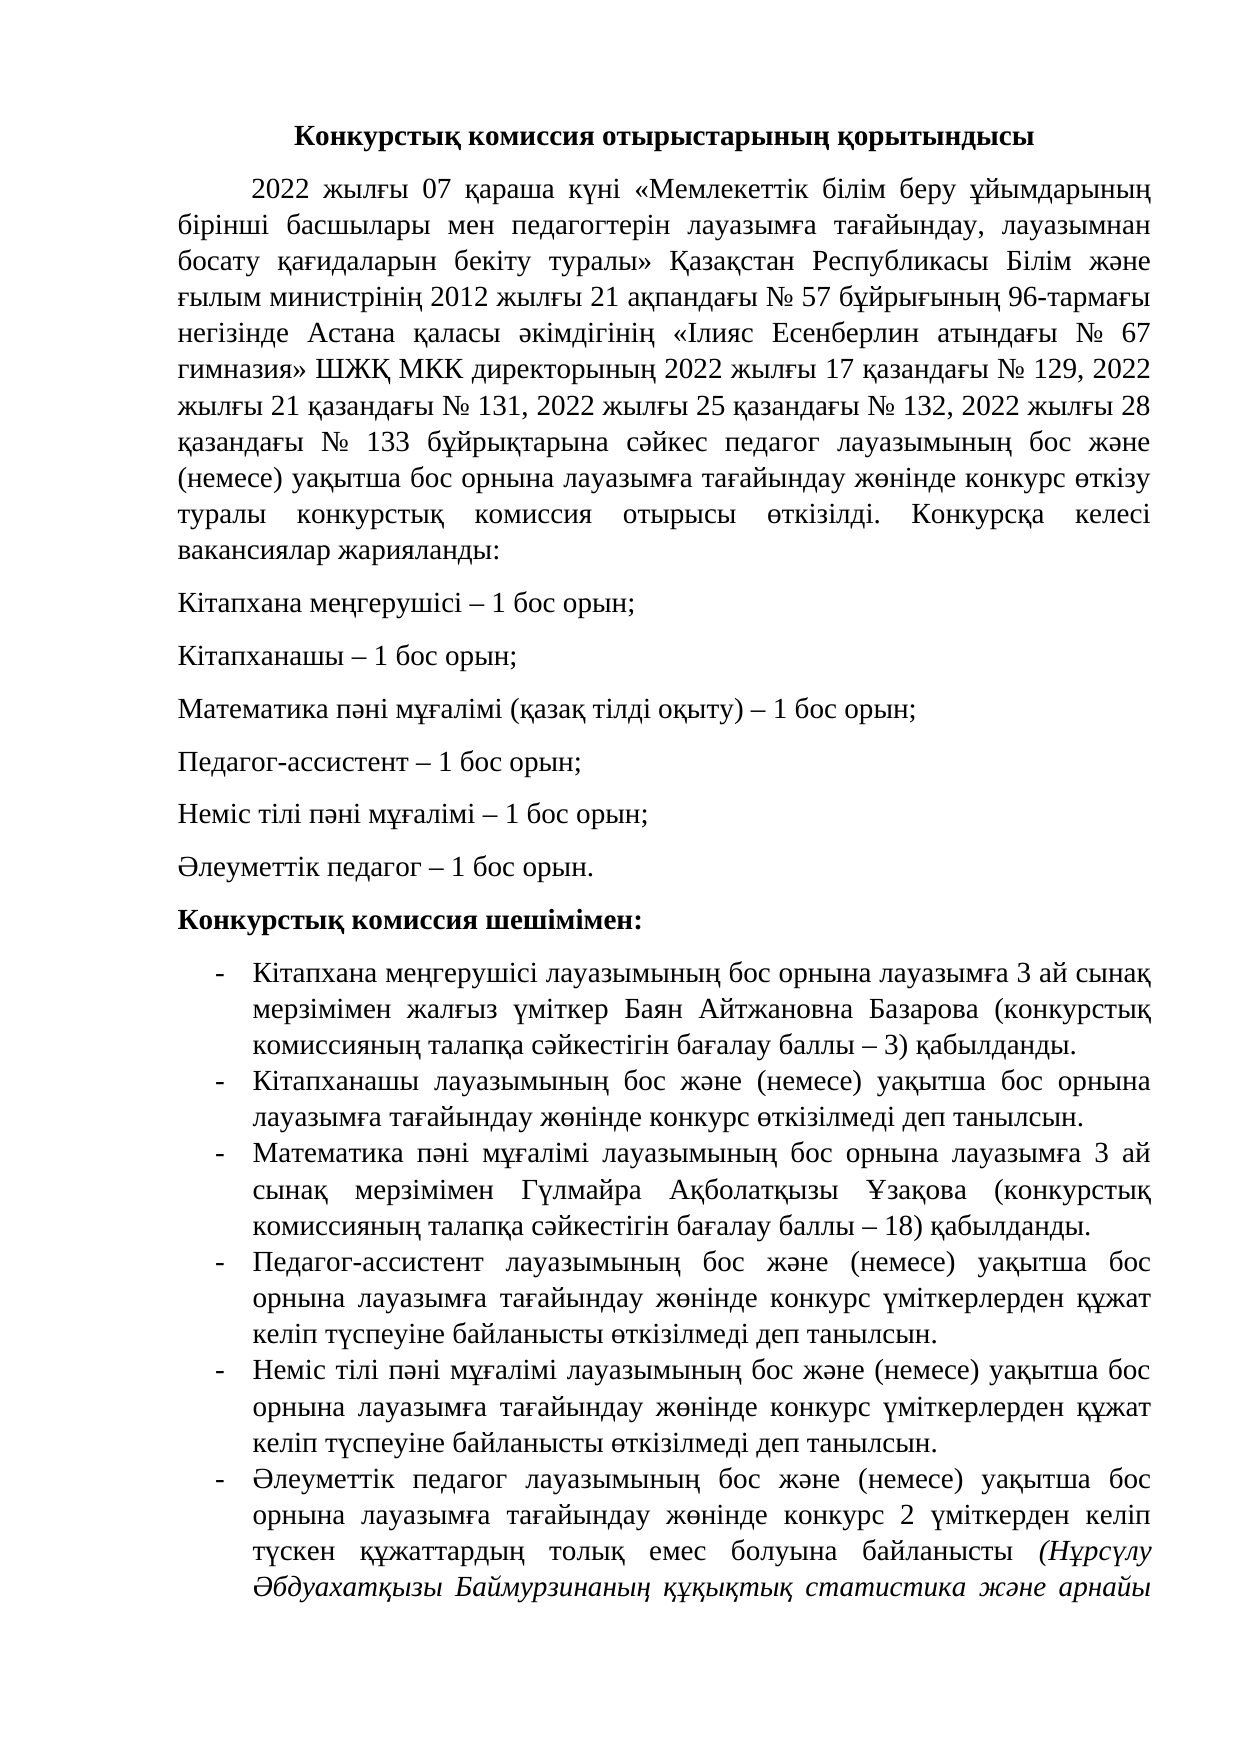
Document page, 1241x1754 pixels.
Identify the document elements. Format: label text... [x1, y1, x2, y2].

text Кітапханашы – 1 бос орын; [177, 638, 1152, 672]
list Кітапхана меңгерушісі лауазымының бос орнына лауазымға 3 ай сынақ мерзімімен жалғыз үміткер Баян Айтжановна Базарова (конкурстық комиссияның талапқа сәйкестігін бағалау баллы – 3) қабылданды. [215, 955, 1152, 1061]
text Педагог-ассистент – 1 бос орын; [177, 744, 1152, 777]
text 2022 жылғы 07 қараша күні «Мемлекеттік білім беру ұйымдарының бірінші басшылары мен педагогтерін лауазымға тағайындау, лауазымнан босату қағидаларын бекіту туралы» Қазақстан Республикасы Білім және ғылым министрінің 2012 жылғы 21 ақпандағы № 57 бұйрығының 96-тармағы негізінде Астана қаласы әкімдігінің «Ілияс Есенберлин атындағы № 67 гимназия» ШЖҚ МКК директорының 2022 жылғы 17 қазандағы № 129, 2022 жылғы 21 қазандағы № 131, 2022 жылғы 25 қазандағы № 132, 2022 жылғы 28 қазандағы № 133 бұйрықтарына сәйкес педагог лауазымының бос және (немесе) уақытша бос орнына лауазымға тағайындау жөнінде конкурс өткізу туралы конкурстық комиссия отырысы өткізілді. Конкурсқа келесі вакансиялар жарияланды: [177, 171, 1152, 566]
text Конкурстық комиссия шешімімен: [177, 902, 1152, 936]
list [215, 1461, 1152, 1603]
text Әлеуметтік педагог – 1 бос орын. [177, 849, 1152, 883]
text Математика пәні мұғалімі (қазақ тілді оқыту) – 1 бос орын; [177, 691, 1152, 724]
list Неміс тілі пәні мұғалімі лауазымының бос және (немесе) уақытша бос орнына лауазымға тағайындау жөнінде конкурс үміткерлерден құжат келіп түспеуіне байланысты өткізілмеді деп танылсын. [215, 1352, 1152, 1458]
list Педагог-ассистент лауазымының бос және (немесе) уақытша бос орнына лауазымға тағайындау жөнінде конкурс үміткерлерден құжат келіп түспеуіне байланысты өткізілмеді деп танылсын. [215, 1244, 1152, 1350]
text Кітапхана меңгерушісі – 1 бос орын; [177, 585, 1152, 619]
text Неміс тілі пәні мұғалімі – 1 бос орын; [177, 796, 1152, 830]
text Конкурстық комиссия отырыстарының қорытындысы [177, 118, 1152, 152]
list Кітапханашы лауазымының бос және (немесе) уақытша бос орнына лауазымға тағайындау жөнінде конкурс өткізілмеді деп танылсын. [215, 1063, 1152, 1133]
list Математика пәні мұғалімі лауазымының бос орнына лауазымға 3 ай сынақ мерзімімен Гүлмайра Ақболатқызы Ұзақова (конкурстық комиссияның талапқа сәйкестігін бағалау баллы – 18) қабылданды. [215, 1136, 1152, 1241]
